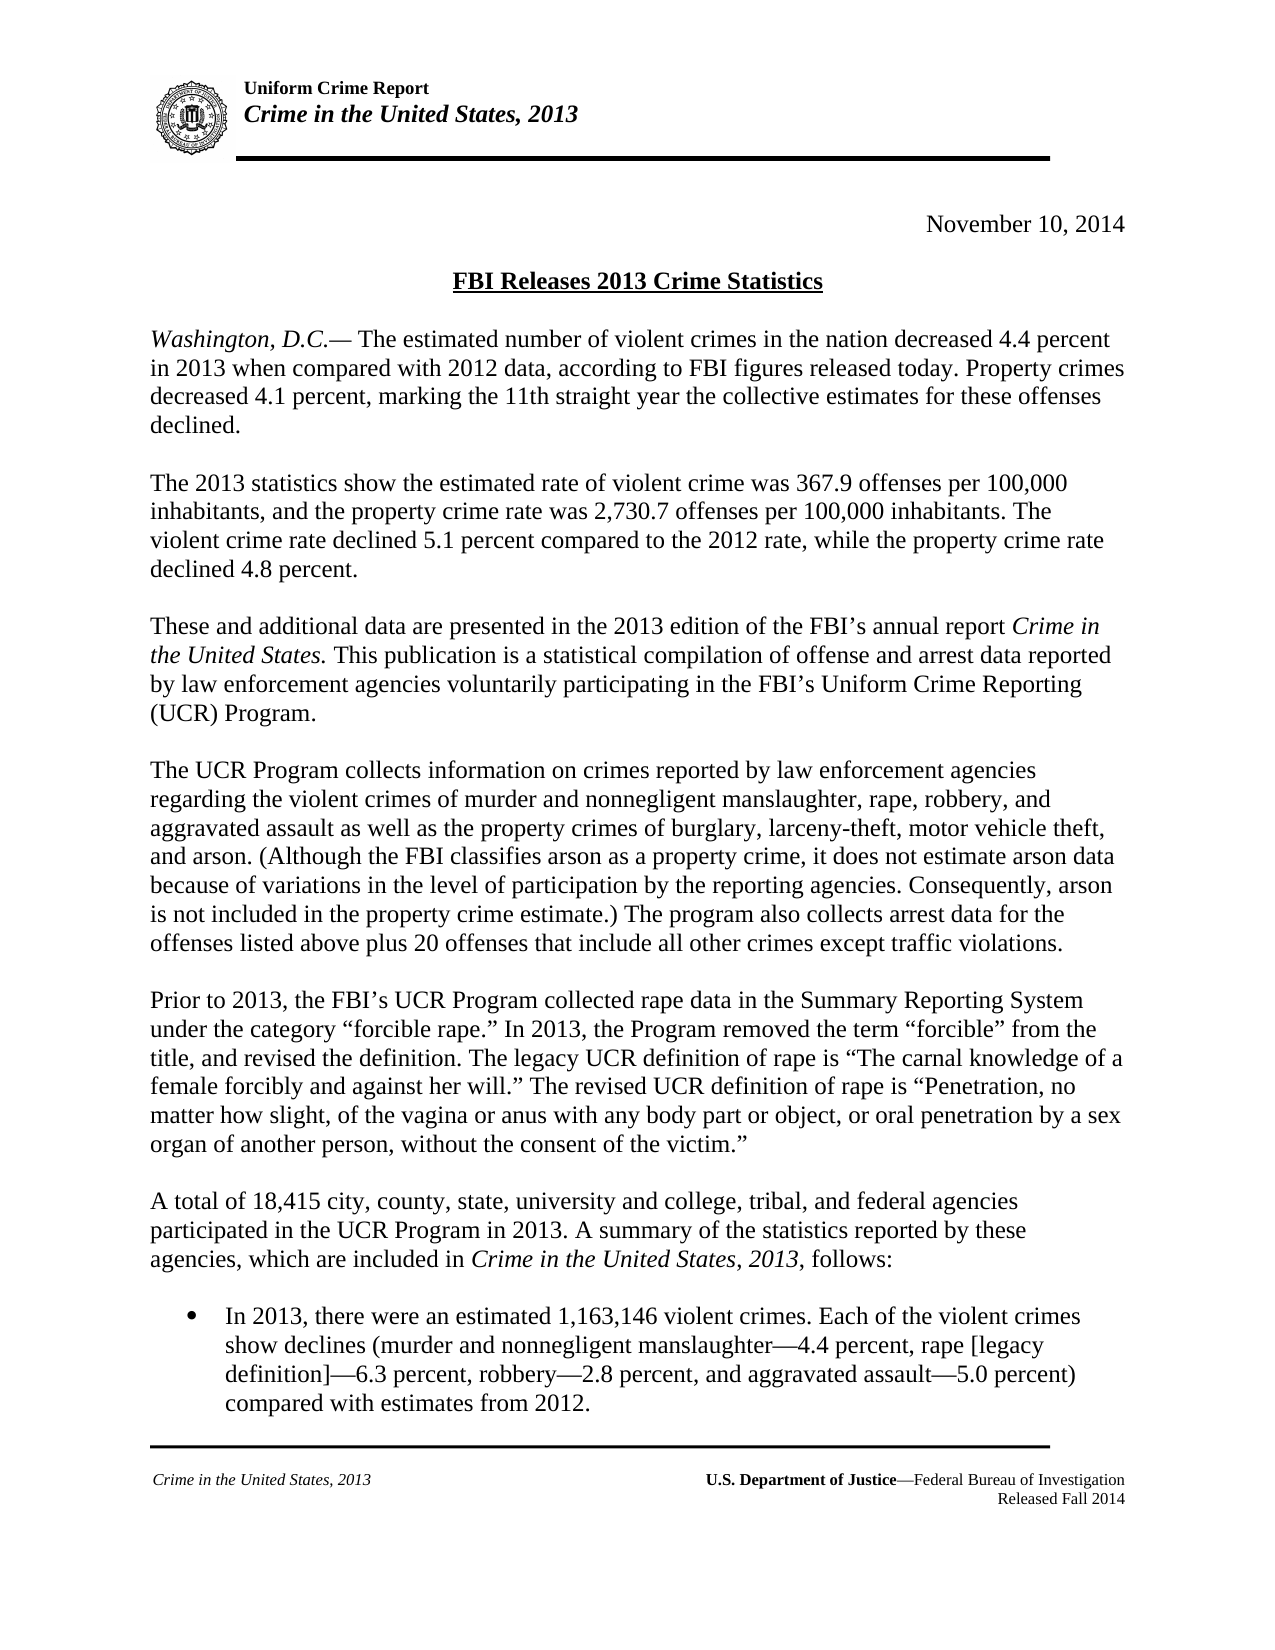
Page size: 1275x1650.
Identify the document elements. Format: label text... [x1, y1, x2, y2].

text A total of 18,415 city, county, state, university and college, tribal, and federal agencies participated in the UCR Program in 2013. A summary of the statistics reported by these agencies, which are included in Crime in the United States, 2013, follows: [150, 1186, 1125, 1273]
subtitle November 10, 2014 [150, 209, 1125, 238]
list In 2013, there were an estimated 1,163,146 violent crimes. Each of the violent crimes show declines (murder and nonnegligent manslaughter—4.4 percent, rape [legacy definition]—6.3 percent, robbery—2.8 percent, and aggravated assault—5.0 percent) compared with estimates from 2012. [187, 1301, 1125, 1416]
text These and additional data are presented in the 2013 edition of the FBI’s annual report Crime in the United States. This publication is a statistical compilation of offense and arrest data reported by law enforcement agencies voluntarily participating in the FBI’s Uniform Crime Reporting (UCR) Program. [150, 611, 1125, 726]
subtitle FBI Releases 2013 Crime Statistics [150, 266, 1125, 295]
text Prior to 2013, the FBI’s UCR Program collected rape data in the Summary Reporting System under the category “forcible rape.” In 2013, the Program removed the term “forcible” from the title, and revised the definition. The legacy UCR definition of rape is “The carnal knowledge of a female forcibly and against her will.” The revised UCR definition of rape is “Penetration, no matter how slight, of the vagina or anus with any body part or object, or oral penetration by a sex organ of another person, without the consent of the victim.” [150, 985, 1125, 1158]
text The 2013 statistics show the estimated rate of violent crime was 367.9 offenses per 100,000 inhabitants, and the property crime rate was 2,730.7 offenses per 100,000 inhabitants. The violent crime rate declined 5.1 percent compared to the 2012 rate, while the property crime rate declined 4.8 percent. [150, 468, 1125, 583]
text Washington, D.C.— The estimated number of violent crimes in the nation decreased 4.4 percent in 2013 when compared with 2012 data, according to FBI figures released today. Property crimes decreased 4.1 percent, marking the 11th straight year the collective estimates for these offenses declined. [150, 324, 1125, 439]
text The UCR Program collects information on crimes reported by law enforcement agencies regarding the violent crimes of murder and nonnegligent manslaughter, rape, robbery, and aggravated assault as well as the property crimes of burglary, larceny-theft, motor vehicle theft, and arson. (Although the FBI classifies arson as a property crime, it does not estimate arson data because of variations in the level of participation by the reporting agencies. Consequently, arson is not included in the property crime estimate.) The program also collects arrest data for the offenses listed above plus 20 offenses that include all other crimes except traffic violations. [150, 755, 1125, 956]
picture [150, 75, 236, 163]
